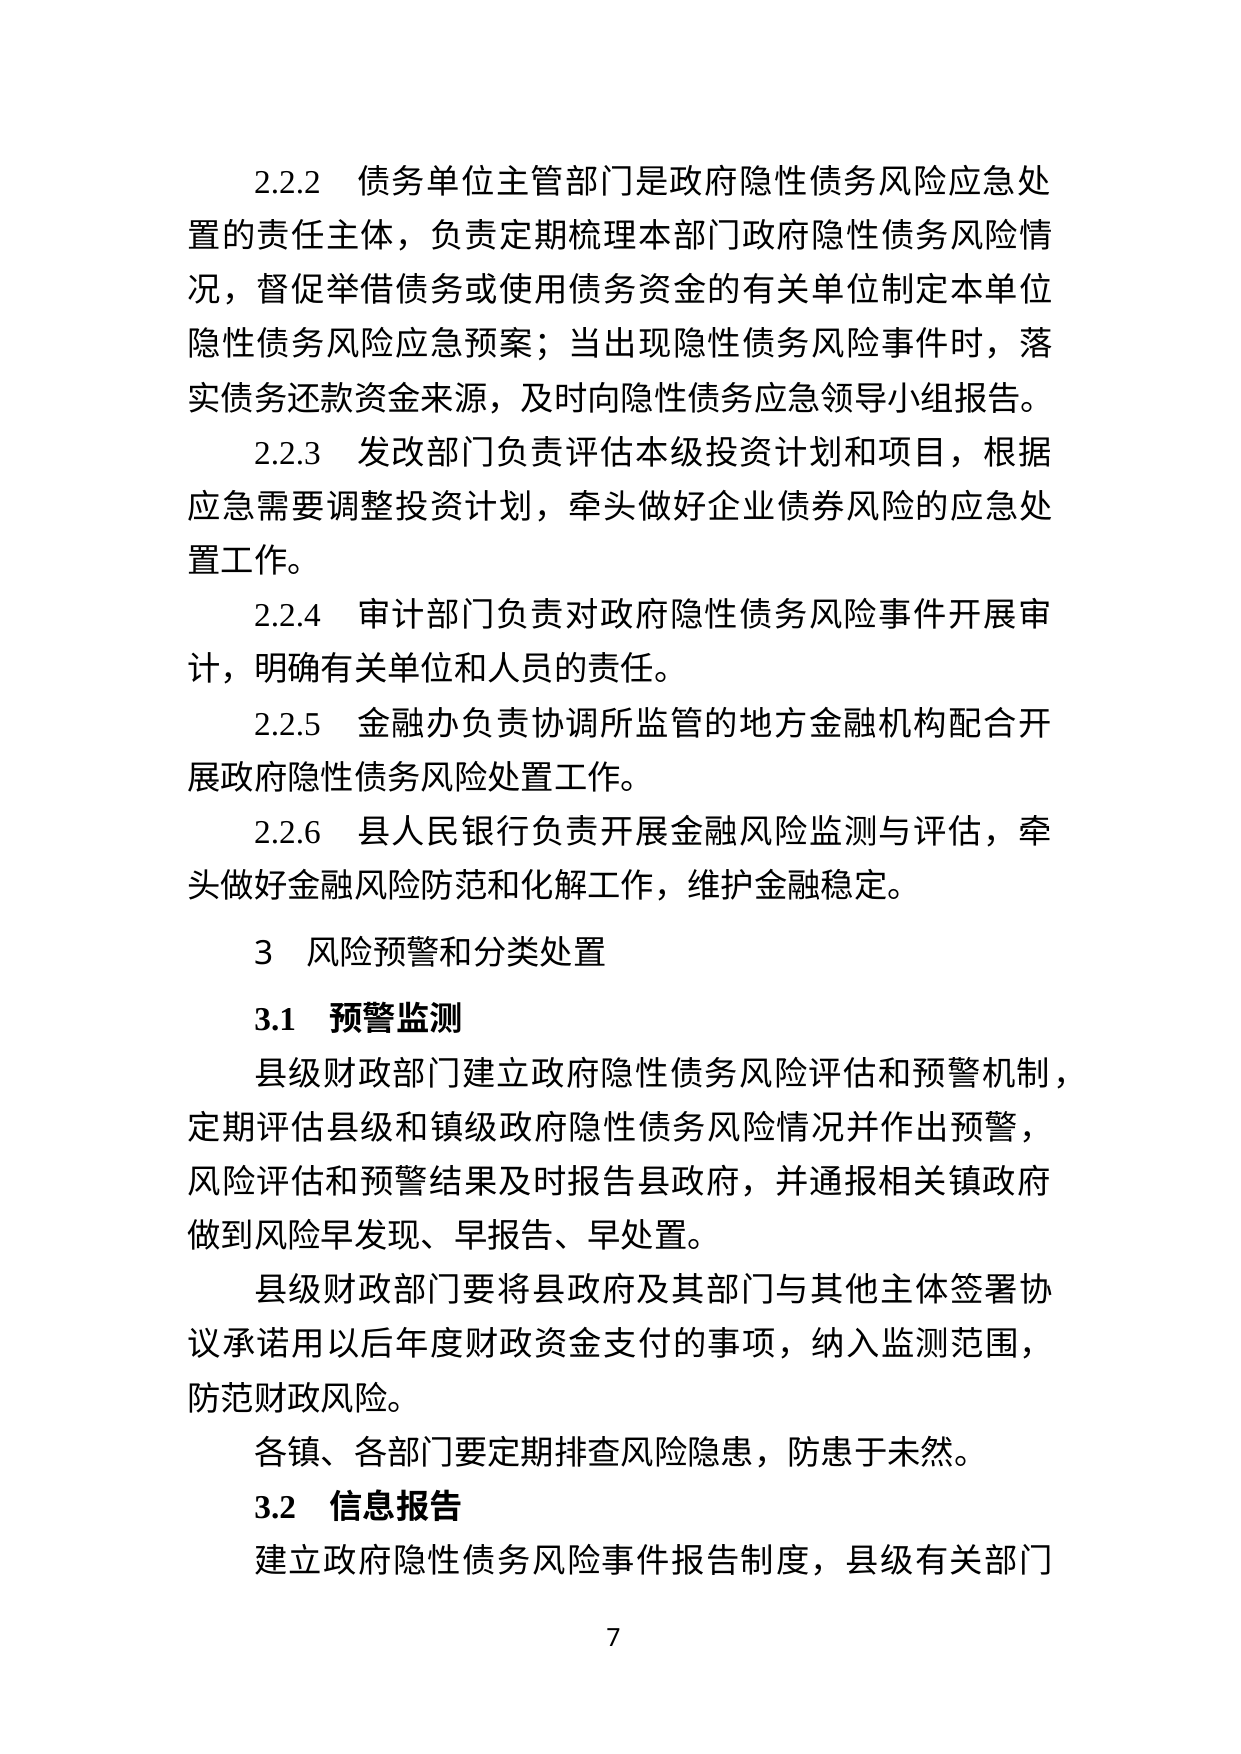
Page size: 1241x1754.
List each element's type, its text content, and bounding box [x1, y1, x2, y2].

text 各镇、各部门要定期排查风险隐患，防患于未然。 [187, 1421, 1053, 1475]
text 2.2.2 债务单位主管部门是政府隐性债务风险应急处置的责任主体，负责定期梳理本部门政府隐性债务风险情况，督促举借债务或使用债务资金的有关单位制定本单位隐性债务风险应急预案；当出现隐性债务风险事件时，落实债务还款资金来源，及时向隐性债务应急领导小组报告。 [187, 150, 1053, 421]
text 2.2.6 县人民银行负责开展金融风险监测与评估，牵头做好金融风险防范和化解工作，维护金融稳定。 [187, 800, 1053, 908]
text 2.2.3 发改部门负责评估本级投资计划和项目，根据应急需要调整投资计划，牵头做好企业债券风险的应急处置工作。 [187, 421, 1053, 583]
text 县级财政部门建立政府隐性债务风险评估和预警机制，定期评估县级和镇级政府隐性债务风险情况并作出预警，风险评估和预警结果及时报告县政府，并通报相关镇政府，做到风险早发现、早报告、早处置。 [187, 1042, 1053, 1258]
text 2.2.5 金融办负责协调所监管的地方金融机构配合开展政府隐性债务风险处置工作。 [187, 692, 1053, 800]
text 3.2 信息报告 [187, 1475, 1053, 1529]
text 县级财政部门要将县政府及其部门与其他主体签署协议承诺用以后年度财政资金支付的事项，纳入监测范围，防范财政风险。 [187, 1258, 1053, 1421]
text 3.1 预警监测 [187, 987, 1053, 1042]
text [187, 1529, 1053, 1583]
text 2.2.4 审计部门负责对政府隐性债务风险事件开展审计，明确有关单位和人员的责任。 [187, 583, 1053, 692]
text 3 风险预警和分类处置 [187, 921, 1053, 975]
